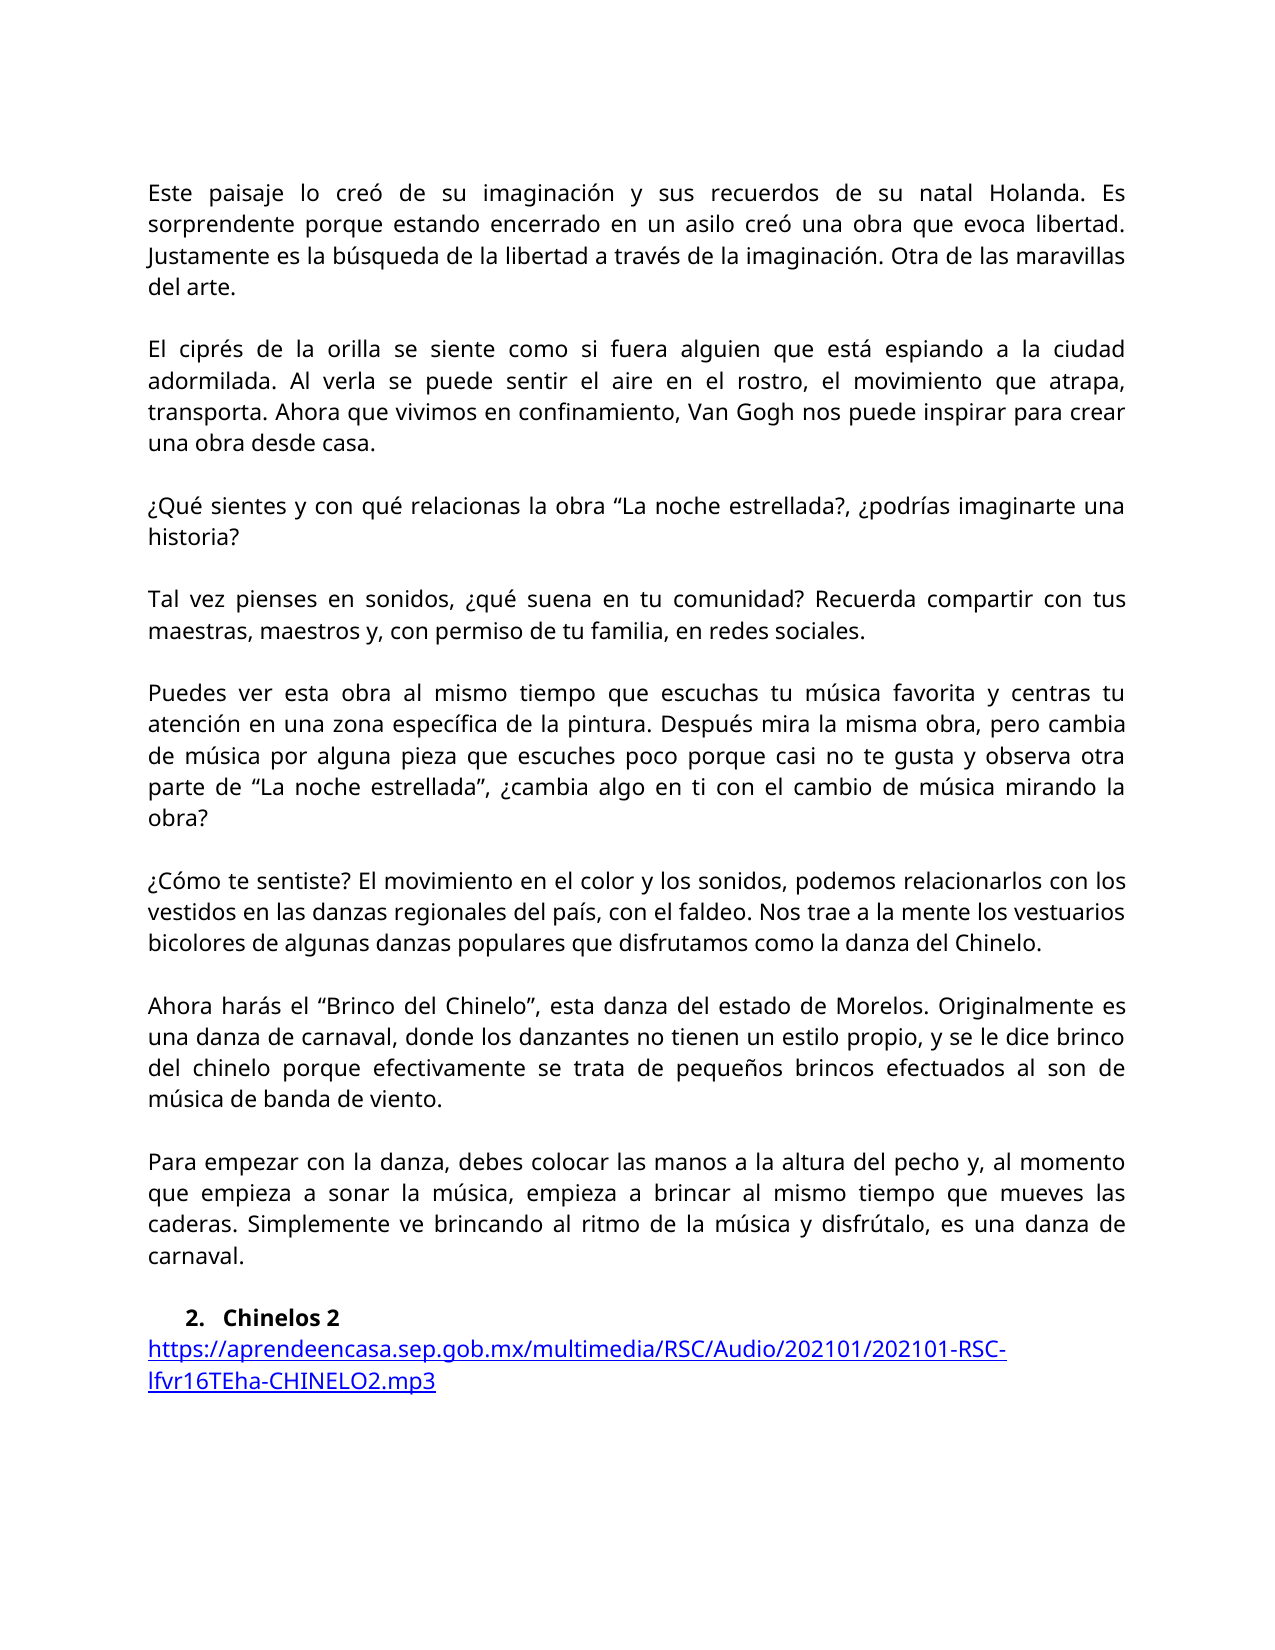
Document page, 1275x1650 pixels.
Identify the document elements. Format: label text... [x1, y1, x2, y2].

text El ciprés de la orilla se siente como si fuera alguien que está espiando a la ciudad adormilada. Al verla se puede sentir el aire en el rostro, el movimiento que atrapa, transporta. Ahora que vivimos en confinamiento, Van Gogh nos puede inspirar para crear una obra desde casa. [148, 333, 1127, 458]
text Ahora harás el “Brinco del Chinelo”, esta danza del estado de Morelos. Originalmente es una danza de carnaval, donde los danzantes no tienen un estilo propio, y se le dice brinco del chinelo porque efectivamente se trata de pequeños brincos efectuados al son de música de banda de viento. [148, 990, 1127, 1115]
text Este paisaje lo creó de su imaginación y sus recuerdos de su natal Holanda. Es sorprendente porque estando encerrado en un asilo creó una obra que evoca libertad. Justamente es la búsqueda de la libertad a través de la imaginación. Otra de las maravillas del arte. [148, 177, 1127, 302]
text ¿Qué sientes y con qué relacionas la obra “La noche estrellada?, ¿podrías imaginarte una historia? [148, 490, 1127, 552]
text Puedes ver esta obra al mismo tiempo que escuchas tu música favorita y centras tu atención en una zona específica de la pintura. Después mira la misma obra, pero cambia de música por alguna pieza que escuches poco porque casi no te gusta y observa otra parte de “La noche estrellada”, ¿cambia algo en ti con el cambio de música mirando la obra? [148, 677, 1127, 833]
text Tal vez pienses en sonidos, ¿qué suena en tu comunidad? Recuerda compartir con tus maestras, maestros y, con permiso de tu familia, en redes sociales. [148, 583, 1127, 646]
text https://aprendeencasa.sep.gob.mx/multimedia/RSC/Audio/202101/202101-RSC-lfvr16TEha-CHINELO2.mp3 [148, 1333, 1127, 1396]
text ¿Cómo te sentiste? El movimiento en el color y los sonidos, podemos relacionarlos con los vestidos en las danzas regionales del país, con el faldeo. Nos trae a la mente los vestuarios bicolores de algunas danzas populares que disfrutamos como la danza del Chinelo. [148, 865, 1127, 958]
list Chinelos 2 [185, 1302, 1127, 1333]
text Para empezar con la danza, debes colocar las manos a la altura del pecho y, al momento que empieza a sonar la música, empieza a brincar al mismo tiempo que mueves las caderas. Simplemente ve brincando al ritmo de la música y disfrútalo, es una danza de carnaval. [148, 1146, 1127, 1271]
